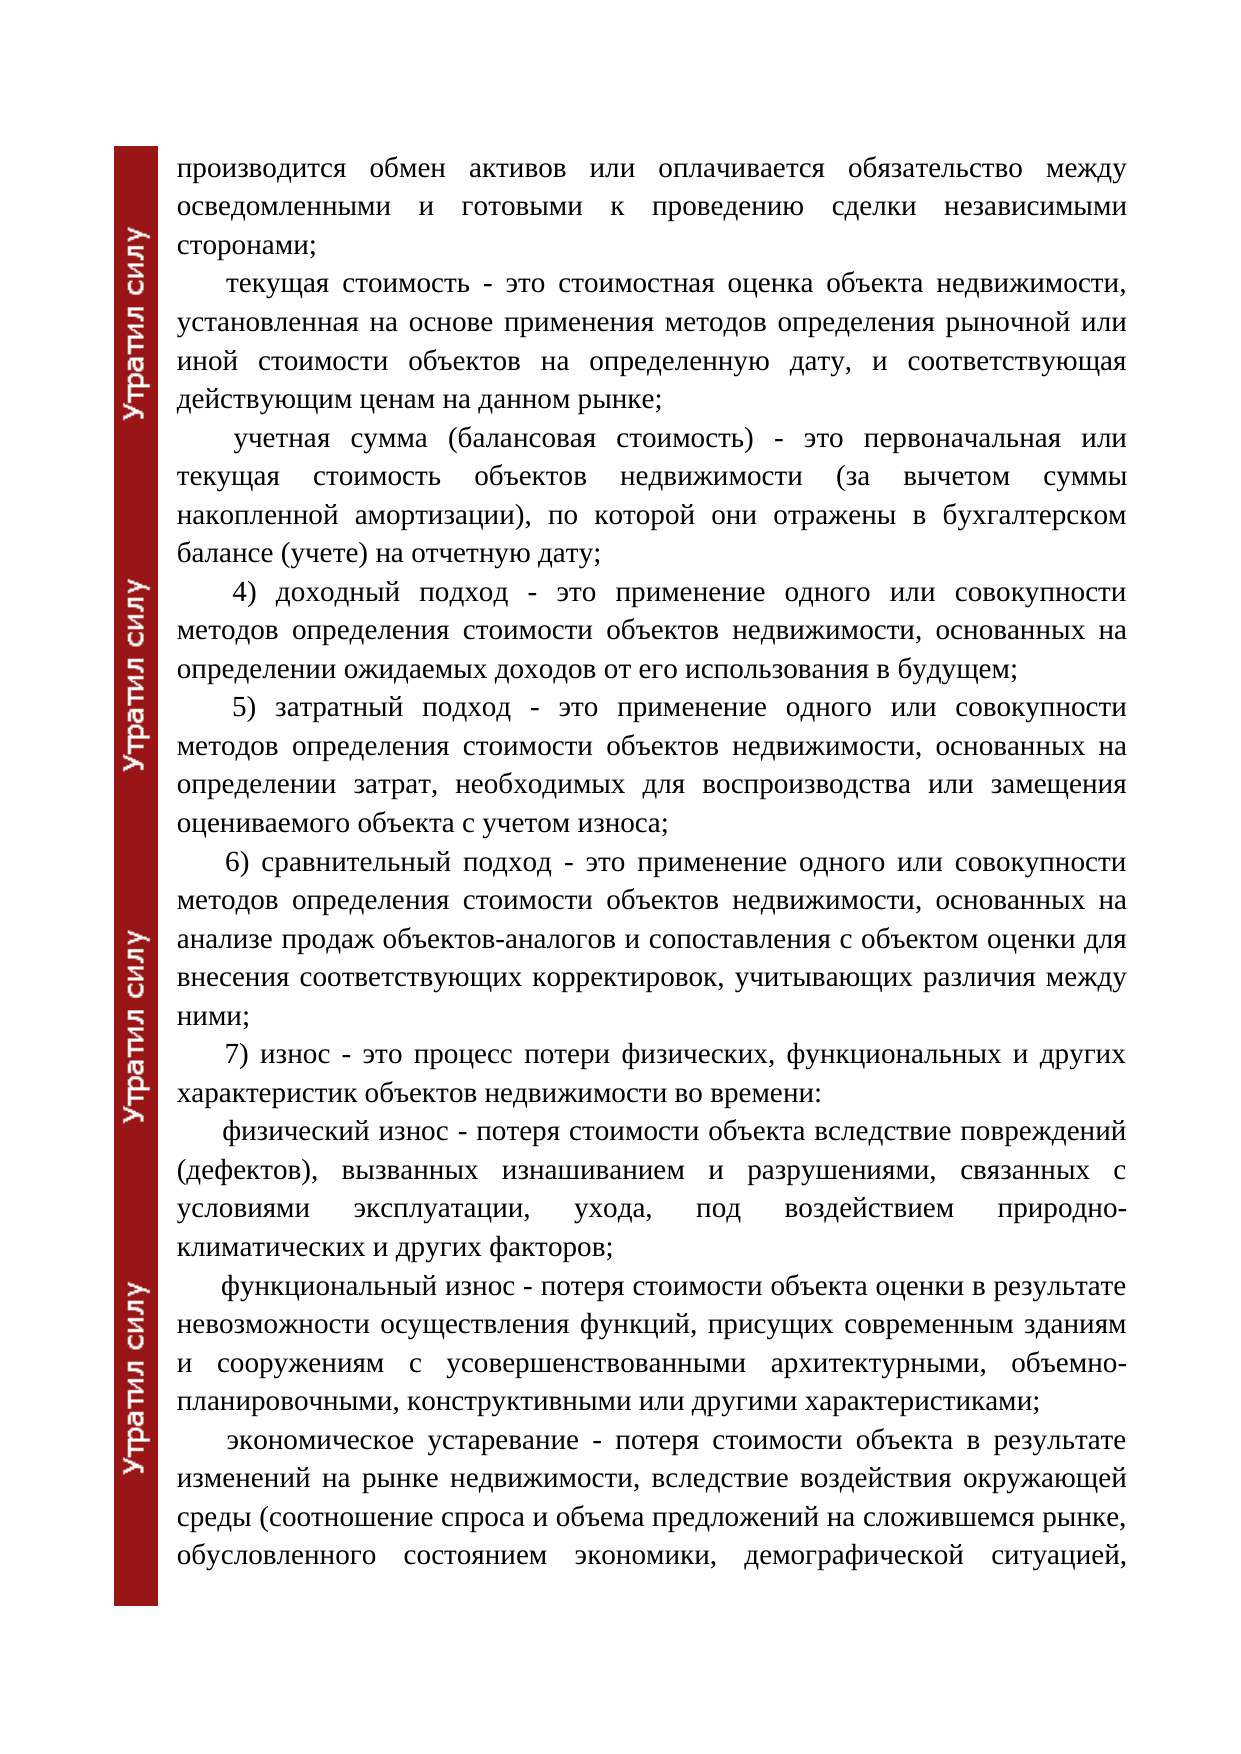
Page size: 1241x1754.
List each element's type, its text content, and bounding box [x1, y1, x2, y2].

picture [114, 146, 158, 150]
text текущая стоимость - это стоимостная оценка объекта недвижимости, установленная на основе применения методов определения рыночной или иной стоимости объектов на определенную дату, и соответствующая действующим ценам на данном рынке; [112, 266, 1128, 415]
text физический износ - потеря стоимости объекта вследствие повреждений (дефектов), вызванных изнашиванием и разрушениями, связанных с условиями эксплуатации, ухода, под воздействием природно-климатических и других факторов; [112, 1113, 1128, 1263]
picture [114, 261, 158, 266]
picture [114, 1571, 158, 1606]
text 4) доходный подход - это применение одного или совокупности методов определения стоимости объектов недвижимости, основанных на определении ожидаемых доходов от его использования в будущем; [112, 574, 1128, 684]
text учетная сумма (балансовая стоимость) - это первоначальная или текущая стоимость объектов недвижимости (за вычетом суммы накопленной амортизации), по которой они отражены в бухгалтерском балансе (учете) на отчетную дату; [112, 420, 1128, 569]
text 5) затратный подход - это применение одного или совокупности методов определения стоимости объектов недвижимости, основанных на определении затрат, необходимых для воспроизводства или замещения оцениваемого объекта с учетом износа; [112, 689, 1128, 839]
text функциональный износ - потеря стоимости объекта оценки в результате невозможности осуществления функций, присущих современным зданиям и сооружениям с усовершенствованными архитектурными, объемно-планировочными, конструктивными или другими характеристиками; [112, 1268, 1128, 1417]
picture [114, 1031, 158, 1036]
picture [114, 684, 158, 689]
text 6) сравнительный подход - это применение одного или совокупности методов определения стоимости объектов недвижимости, основанных на анализе продаж объектов-аналогов и сопоставления с объектом оценки для внесения соответствующих корректировок, учитывающих различия между ними; [112, 844, 1128, 1031]
picture [114, 415, 158, 420]
picture [114, 1263, 158, 1268]
picture [114, 569, 158, 574]
picture [114, 1108, 158, 1113]
picture [114, 1417, 158, 1422]
picture [114, 839, 158, 844]
text 7) износ - это процесс потери физических, функциональных и других характеристик объектов недвижимости во времени: [112, 1036, 1128, 1108]
